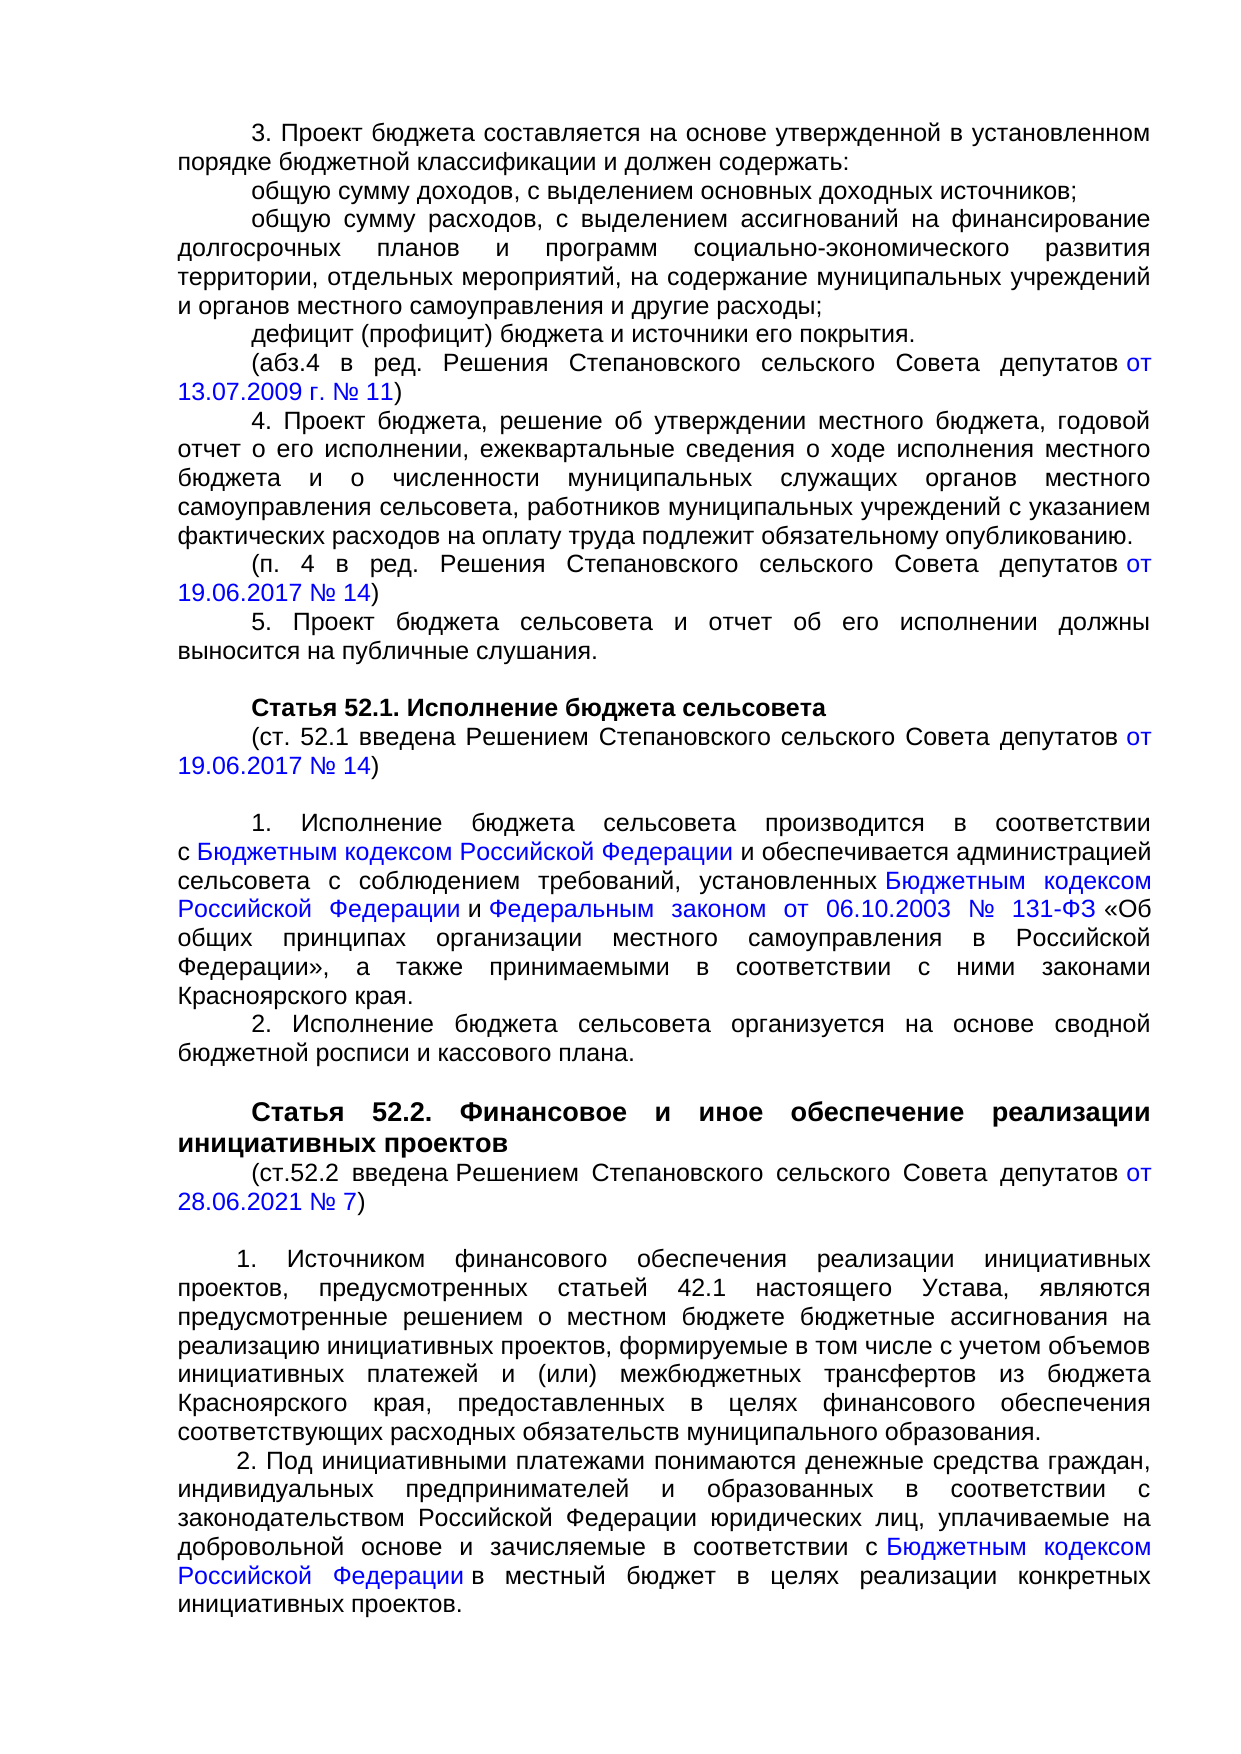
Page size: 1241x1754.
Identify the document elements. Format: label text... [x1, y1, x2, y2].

text 2. Под инициативными платежами понимаются денежные средства граждан, индивидуальных предпринимателей и образованных в соответствии с законодательством Российской Федерации юридических лиц, уплачиваемые на добровольной основе и зачисляемые в соответствии с Бюджетным кодексом Российской Федерации в местный бюджет в целях реализации конкретных инициативных проектов. [177, 1446, 1152, 1618]
text (п. 4 в ред. Решения Степановского сельского Совета депутатов от 19.06.2017 № 14) [177, 549, 1152, 607]
text дефицит (профицит) бюджета и источники его покрытия. [177, 319, 1152, 348]
text Статья 52.1. Исполнение бюджета сельсовета [177, 693, 1152, 722]
text 3. Проект бюджета составляется на основе утвержденной в установленном порядке бюджетной классификации и должен содержать: [177, 118, 1152, 176]
text 5. Проект бюджета сельсовета и отчет об его исполнении должны выносится на публичные слушания. [177, 607, 1152, 664]
text (ст. 52.1 введена Решением Степановского сельского Совета депутатов от 19.06.2017 № 14) [177, 722, 1152, 779]
text (абз.4 в ред. Решения Степановского сельского Совета депутатов от 13.07.2009 г. № 11) [177, 348, 1152, 406]
text 1. Источником финансового обеспечения реализации инициативных проектов, предусмотренных статьей 42.1 настоящего Устава, являются предусмотренные решением о местном бюджете бюджетные ассигнования на реализацию инициативных проектов, формируемые в том числе с учетом объемов инициативных платежей и (или) межбюджетных трансфертов из бюджета Красноярского края, предоставленных в целях финансового обеспечения соответствующих расходных обязательств муниципального образования. [177, 1244, 1152, 1446]
text общую сумму расходов, с выделением ассигнований на финансирование долгосрочных планов и программ социально-экономического развития территории, отдельных мероприятий, на содержание муниципальных учреждений и органов местного самоуправления и другие расходы; [177, 204, 1152, 319]
text (ст.52.2 введена Решением Степановского сельского Совета депутатов от 28.06.2021 № 7) [177, 1158, 1152, 1216]
text Статья 52.2. Финансовое и иное обеспечение реализации инициативных проектов [177, 1096, 1152, 1158]
text 1. Исполнение бюджета сельсовета производится в соответствии с Бюджетным кодексом Российской Федерации и обеспечивается администрацией сельсовета с соблюдением требований, установленных Бюджетным кодексом Российской Федерации и Федеральным законом от 06.10.2003 № 131-ФЗ «Об общих принципах организации местного самоуправления в Российской Федерации», а также принимаемыми в соответствии с ними законами Красноярского края. [177, 808, 1152, 1009]
text 4. Проект бюджета, решение об утверждении местного бюджета, годовой отчет о его исполнении, ежеквартальные сведения о ходе исполнения местного бюджета и о численности муниципальных служащих органов местного самоуправления сельсовета, работников муниципальных учреждений с указанием фактических расходов на оплату труда подлежит обязательному опубликованию. [177, 406, 1152, 549]
text 2. Исполнение бюджета сельсовета организуется на основе сводной бюджетной росписи и кассового плана. [177, 1009, 1152, 1067]
text общую сумму доходов, с выделением основных доходных источников; [177, 176, 1152, 204]
